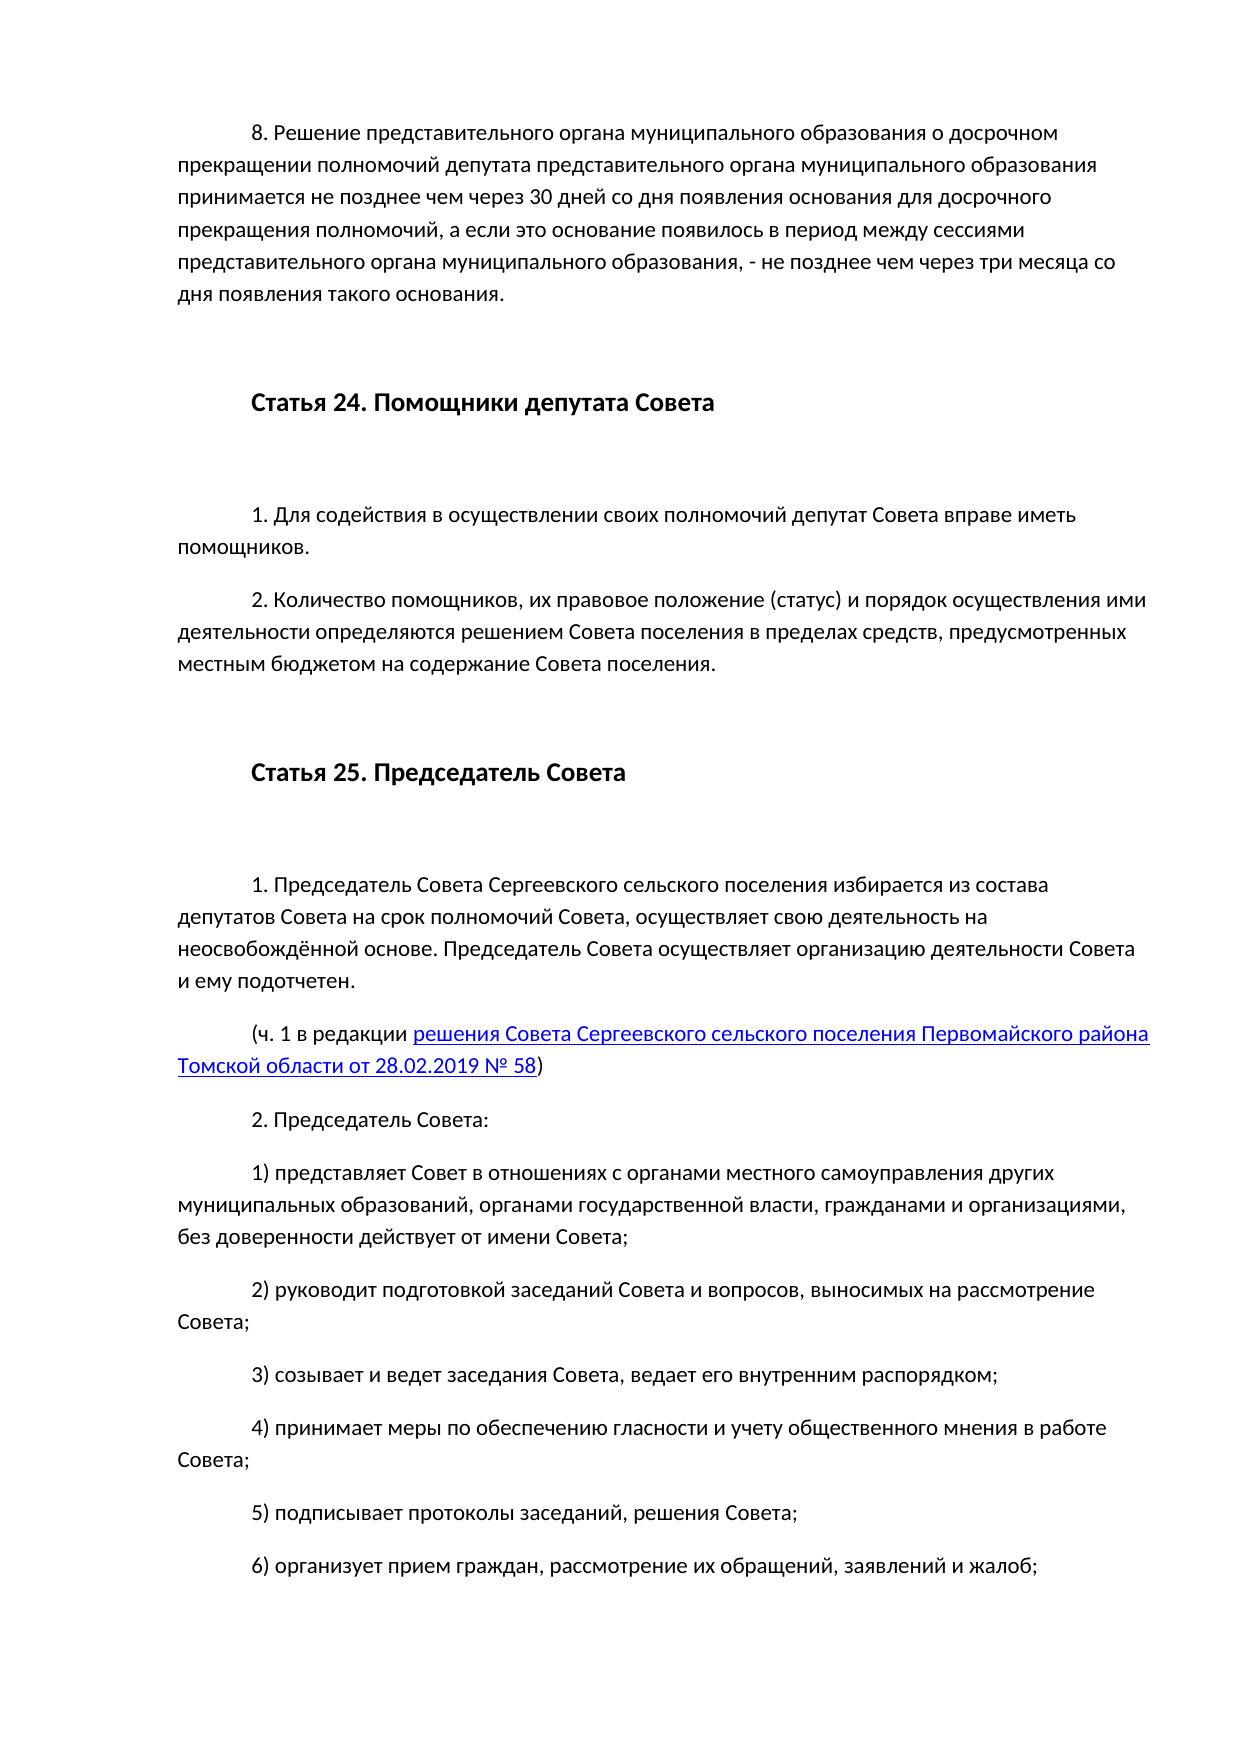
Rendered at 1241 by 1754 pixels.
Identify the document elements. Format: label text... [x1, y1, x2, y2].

text Статья 25. Председатель Совета [177, 755, 1152, 788]
text 5) подписывает протоколы заседаний, решения Совета; [177, 1498, 1152, 1527]
text 1. Для содействия в осуществлении своих полномочий депутат Совета вправе иметь помощников. [177, 500, 1152, 560]
text 2. Председатель Совета: [177, 1105, 1152, 1133]
text 2) руководит подготовкой заседаний Совета и вопросов, выносимых на рассмотрение Совета; [177, 1275, 1152, 1335]
text 1. Председатель Совета Сергеевского сельского поселения избирается из состава депутатов Совета на срок полномочий Совета, осуществляет свою деятельность на неосвобождённой основе. Председатель Совета осуществляет организацию деятельности Совета и ему подотчетен. [177, 870, 1152, 994]
text 4) принимает меры по обеспечению гласности и учету общественного мнения в работе Совета; [177, 1413, 1152, 1473]
text Статья 24. Помощники депутата Совета [177, 385, 1152, 418]
text 8. Решение представительного органа муниципального образования о досрочном прекращении полномочий депутата представительного органа муниципального образования принимается не позднее чем через 30 дней со дня появления основания для досрочного прекращения полномочий, а если это основание появилось в период между сессиями представительного органа муниципального образования, - не позднее чем через три месяца со дня появления такого основания. [177, 118, 1152, 307]
text 3) созывает и ведет заседания Совета, ведает его внутренним распорядком; [177, 1360, 1152, 1388]
text 6) организует прием граждан, рассмотрение их обращений, заявлений и жалоб; [177, 1552, 1152, 1579]
text 1) представляет Совет в отношениях с органами местного самоуправления других муниципальных образований, органами государственной власти, гражданами и организациями, без доверенности действует от имени Совета; [177, 1158, 1152, 1250]
text 2. Количество помощников, их правовое положение (статус) и порядок осуществления ими деятельности определяются решением Совета поселения в пределах средств, предусмотренных местным бюджетом на содержание Совета поселения. [177, 585, 1152, 677]
text (ч. 1 в редакции решения Совета Сергеевского сельского поселения Первомайского района Томской области от 28.02.2019 № 58) [177, 1019, 1152, 1080]
